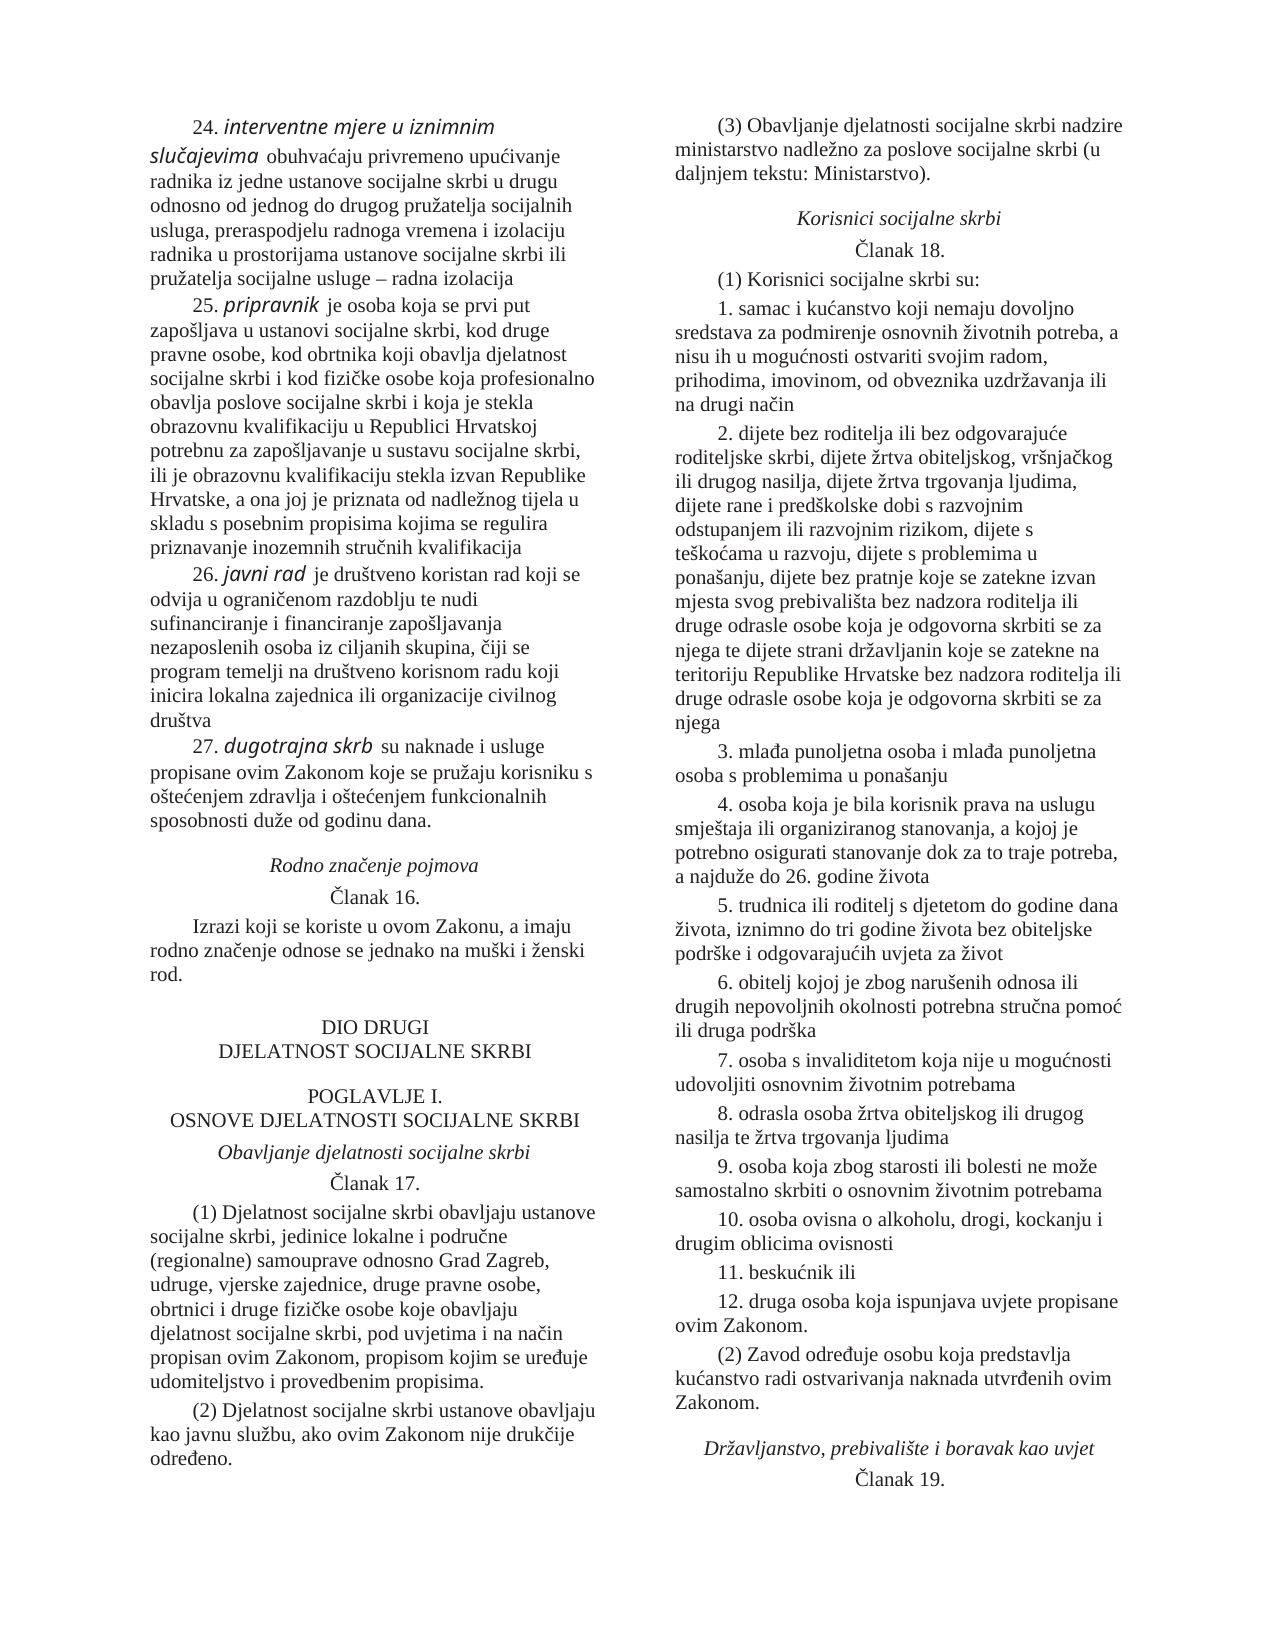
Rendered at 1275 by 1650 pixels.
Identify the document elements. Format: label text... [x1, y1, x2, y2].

text 25. pripravnik je osoba koja se prvi put zapošljava u ustanovi socijalne skrbi, kod druge pravne osobe, kod obrtnika koji obavlja djelatnost socijalne skrbi i kod fizičke osobe koja profesionalno obavlja poslove socijalne skrbi i koja je stekla obrazovnu kvalifikaciju u Republici Hrvatskoj potrebnu za zapošljavanje u sustavu socijalne skrbi, ili je obrazovnu kvalifikaciju stekla izvan Republike Hrvatske, a ona joj je priznata od nadležnog tijela u skladu s posebnim propisima kojima se regulira priznavanje inozemnih stručnih kvalifikacija [150, 290, 600, 559]
text 26. javni rad je društveno koristan rad koji se odvija u ograničenom razdoblju te nudi sufinanciranje i financiranje zapošljavanja nezaposlenih osoba iz ciljanih skupina, čiji se program temelji na društveno korisnom radu koji inicira lokalna zajednica ili organizacije civilnog društva [150, 559, 600, 732]
text 2. dijete bez roditelja ili bez odgovarajuće roditeljske skrbi, dijete žrtva obiteljskog, vršnjačkog ili drugog nasilja, dijete žrtva trgovanja ljudima, dijete rane i predškolske dobi s razvojnim odstupanjem ili razvojnim rizikom, dijete s teškoćama u razvoju, dijete s problemima u ponašanju, dijete bez pratnje koje se zatekne izvan mjesta svog prebivališta bez nadzora roditelja ili druge odrasle osobe koja je odgovorna skrbiti se za njega te dijete strani državljanin koje se zatekne na teritoriju Republike Hrvatske bez nadzora roditelja ili druge odrasle osobe koja je odgovorna skrbiti se za njega [675, 421, 1125, 734]
text (2) Zavod određuje osobu koja predstavlja kućanstvo radi ostvarivanja naknada utvrđenih ovim Zakonom. [675, 1342, 1125, 1414]
text Članak 18. [675, 237, 1125, 262]
text 8. odrasla osoba žrtva obiteljskog ili drugog nasilja te žrtva trgovanja ljudima [675, 1101, 1125, 1149]
text 6. obitelj kojoj je zbog narušenih odnosa ili drugih nepovoljnih okolnosti potrebna stručna pomoć ili druga podrška [675, 970, 1125, 1042]
text 11. beskućnik ili [675, 1260, 1125, 1284]
text Korisnici socijalne skrbi [675, 206, 1125, 230]
text 12. druga osoba koja ispunjava uvjete propisane ovim Zakonom. [675, 1289, 1125, 1337]
text 3. mlađa punoljetna osoba i mlađa punoljetna osoba s problemima u ponašanju [675, 739, 1125, 787]
text 27. dugotrajna skrb su naknade i usluge propisane ovim Zakonom koje se pružaju korisniku s oštećenjem zdravlja i oštećenjem funkcionalnih sposobnosti duže od godinu dana. [150, 732, 600, 832]
text 5. trudnica ili roditelj s djetetom do godine dana života, iznimno do tri godine života bez obiteljske podrške i odgovarajućih uvjeta za život [675, 893, 1125, 965]
text POGLAVLJE I. OSNOVE DJELATNOSTI SOCIJALNE SKRBI [150, 1084, 600, 1132]
text Članak 17. [150, 1171, 600, 1195]
text Članak 19. [675, 1467, 1125, 1491]
text Članak 16. [150, 885, 600, 909]
text Državljanstvo, prebivalište i boravak kao uvjet [675, 1436, 1125, 1460]
text 9. osoba koja zbog starosti ili bolesti ne može samostalno skrbiti o osnovnim životnim potrebama [675, 1154, 1125, 1202]
text (3) Obavljanje djelatnosti socijalne skrbi nadzire ministarstvo nadležno za poslove socijalne skrbi (u daljnjem tekstu: Ministarstvo). [675, 112, 1125, 185]
text (1) Korisnici socijalne skrbi su: [675, 267, 1125, 291]
text 10. osoba ovisna o alkoholu, drogi, kockanju i drugim oblicima ovisnosti [675, 1207, 1125, 1255]
text DIO DRUGI DJELATNOST SOCIJALNE SKRBI [150, 1014, 600, 1063]
text 24. interventne mjere u iznimnim slučajevima obuhvaćaju privremeno upućivanje radnika iz jedne ustanove socijalne skrbi u drugu odnosno od jednog do drugog pružatelja socijalnih usluga, preraspodjelu radnoga vremena i izolaciju radnika u prostorijama ustanove socijalne skrbi ili pružatelja socijalne usluge – radna izolacija [150, 112, 600, 290]
text (1) Djelatnost socijalne skrbi obavljaju ustanove socijalne skrbi, jedinice lokalne i područne (regionalne) samouprave odnosno Grad Zagreb, udruge, vjerske zajednice, druge pravne osobe, obrtnici i druge fizičke osobe koje obavljaju djelatnost socijalne skrbi, pod uvjetima i na način propisan ovim Zakonom, propisom kojim se uređuje udomiteljstvo i provedbenim propisima. [150, 1200, 600, 1393]
text 4. osoba koja je bila korisnik prava na uslugu smještaja ili organiziranog stanovanja, a kojoj je potrebno osigurati stanovanje dok za to traje potreba, a najduže do 26. godine života [675, 792, 1125, 888]
text Izrazi koji se koriste u ovom Zakonu, a imaju rodno značenje odnose se jednako na muški i ženski rod. [150, 914, 600, 986]
text (2) Djelatnost socijalne skrbi ustanove obavljaju kao javnu službu, ako ovim Zakonom nije drukčije određeno. [150, 1398, 600, 1470]
text 1. samac i kućanstvo koji nemaju dovoljno sredstava za podmirenje osnovnih životnih potreba, a nisu ih u mogućnosti ostvariti svojim radom, prihodima, imovinom, od obveznika uzdržavanja ili na drugi način [675, 296, 1125, 416]
text Obavljanje djelatnosti socijalne skrbi [150, 1139, 600, 1164]
text Rodno značenje pojmova [150, 853, 600, 877]
text 7. osoba s invaliditetom koja nije u mogućnosti udovoljiti osnovnim životnim potrebama [675, 1047, 1125, 1096]
